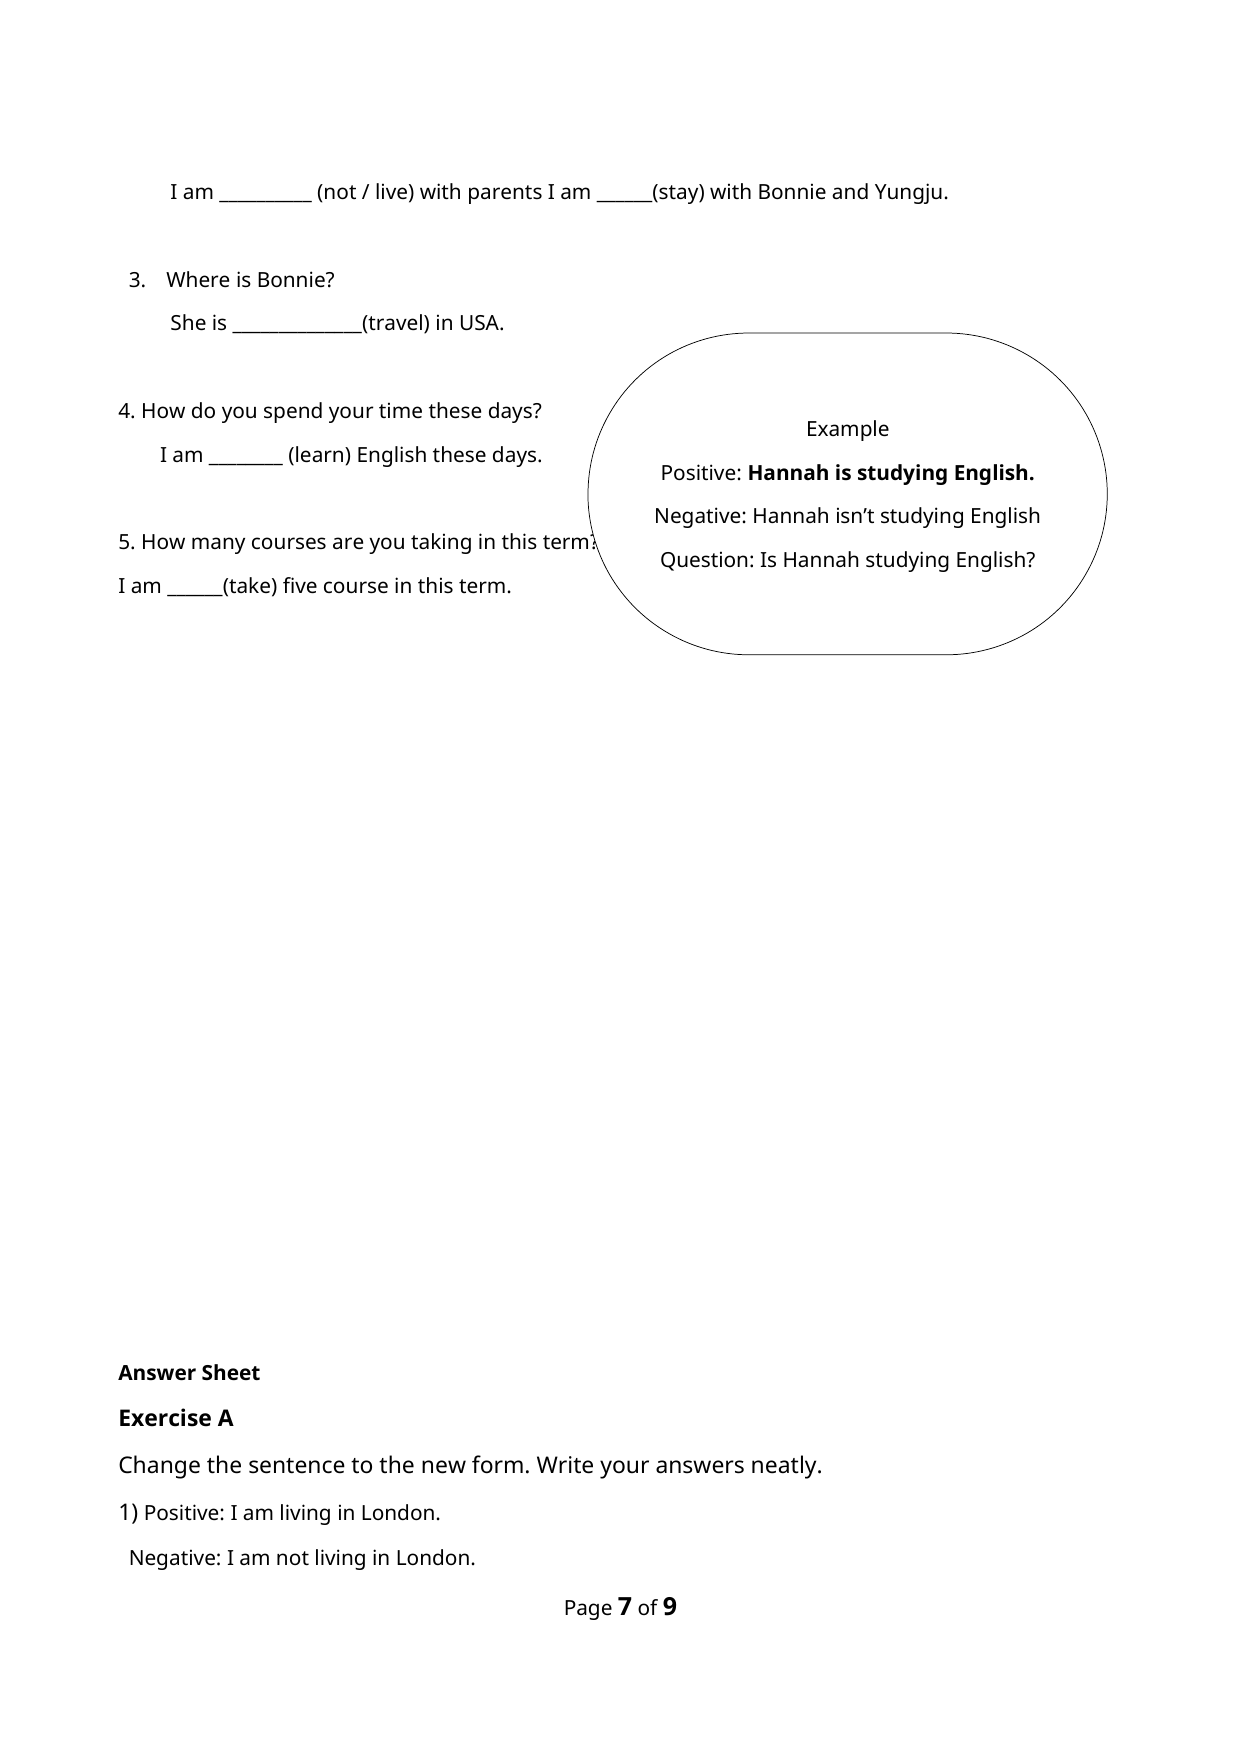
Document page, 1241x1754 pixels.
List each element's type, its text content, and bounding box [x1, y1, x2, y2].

text 5. How many courses are you taking in this term? [118, 527, 599, 556]
text Change the sentence to the new form. Write your answers neatly. [118, 1449, 1122, 1480]
text 4. How do you spend your time these days? [118, 396, 619, 424]
text Negative: I am not living in London. [128, 1543, 1122, 1571]
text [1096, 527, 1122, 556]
text I am __________ (not / live) with parents I am ______(stay) with Bonnie and Yungju. [118, 177, 1122, 206]
text I am ______(take) five course in this term. [118, 571, 625, 599]
text Exercise A [118, 1402, 1122, 1433]
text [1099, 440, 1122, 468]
text 1) Positive: I am living in London. [118, 1496, 1122, 1527]
list Where is Bonnie? [128, 265, 1122, 293]
text She is ______________(travel) in USA. [128, 308, 1122, 337]
text I am ________ (learn) English these days. [118, 440, 596, 468]
text Answer Sheet [118, 1358, 1122, 1387]
